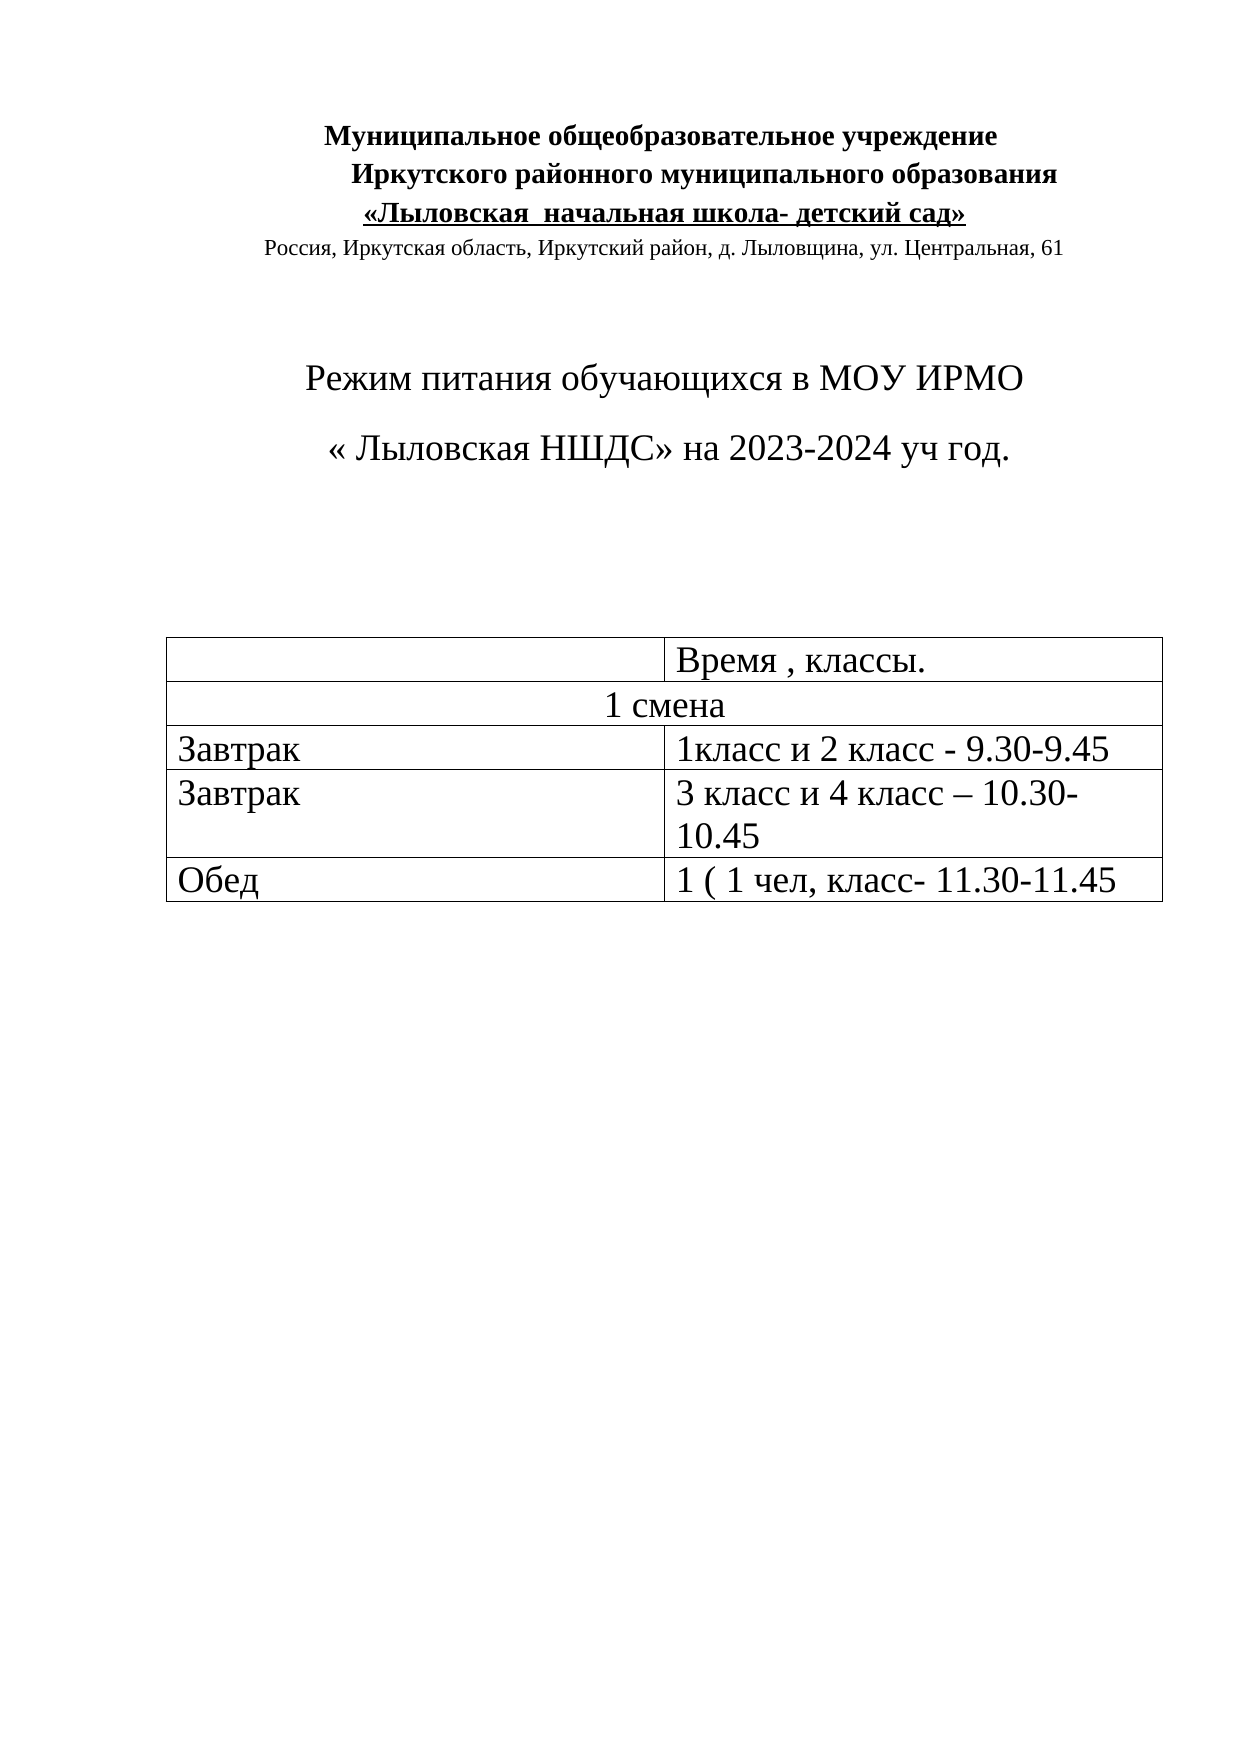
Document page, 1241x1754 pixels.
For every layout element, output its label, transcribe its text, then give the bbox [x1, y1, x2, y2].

table_header [167, 638, 664, 681]
table_cell 1 ( 1 чел, класс- 11.30-11.45 [665, 858, 1162, 901]
text « Лыловская НШДС» на 2023-2024 уч год. [177, 426, 1152, 469]
text Муниципальное общеобразовательное учреждение Иркутского районного муниципального образования «Лыловская начальная школа- детский сад» [177, 118, 1152, 229]
table_cell Обед [167, 858, 664, 901]
table_cell 1класс и 2 класс - 9.30-9.45 [665, 726, 1162, 769]
text Россия, Иркутская область, Иркутский район, д. Лыловщина, ул. Центральная, 61 [177, 234, 1152, 260]
text Режим питания обучающихся в МОУ ИРМО [177, 355, 1152, 398]
table_cell 3 класс и 4 класс – 10.30-10.45 [665, 770, 1162, 857]
table_cell Завтрак [167, 770, 664, 857]
table_header Время , классы. [665, 638, 1162, 681]
table_cell 1 смена [167, 682, 1162, 725]
table_cell Завтрак [167, 726, 664, 769]
